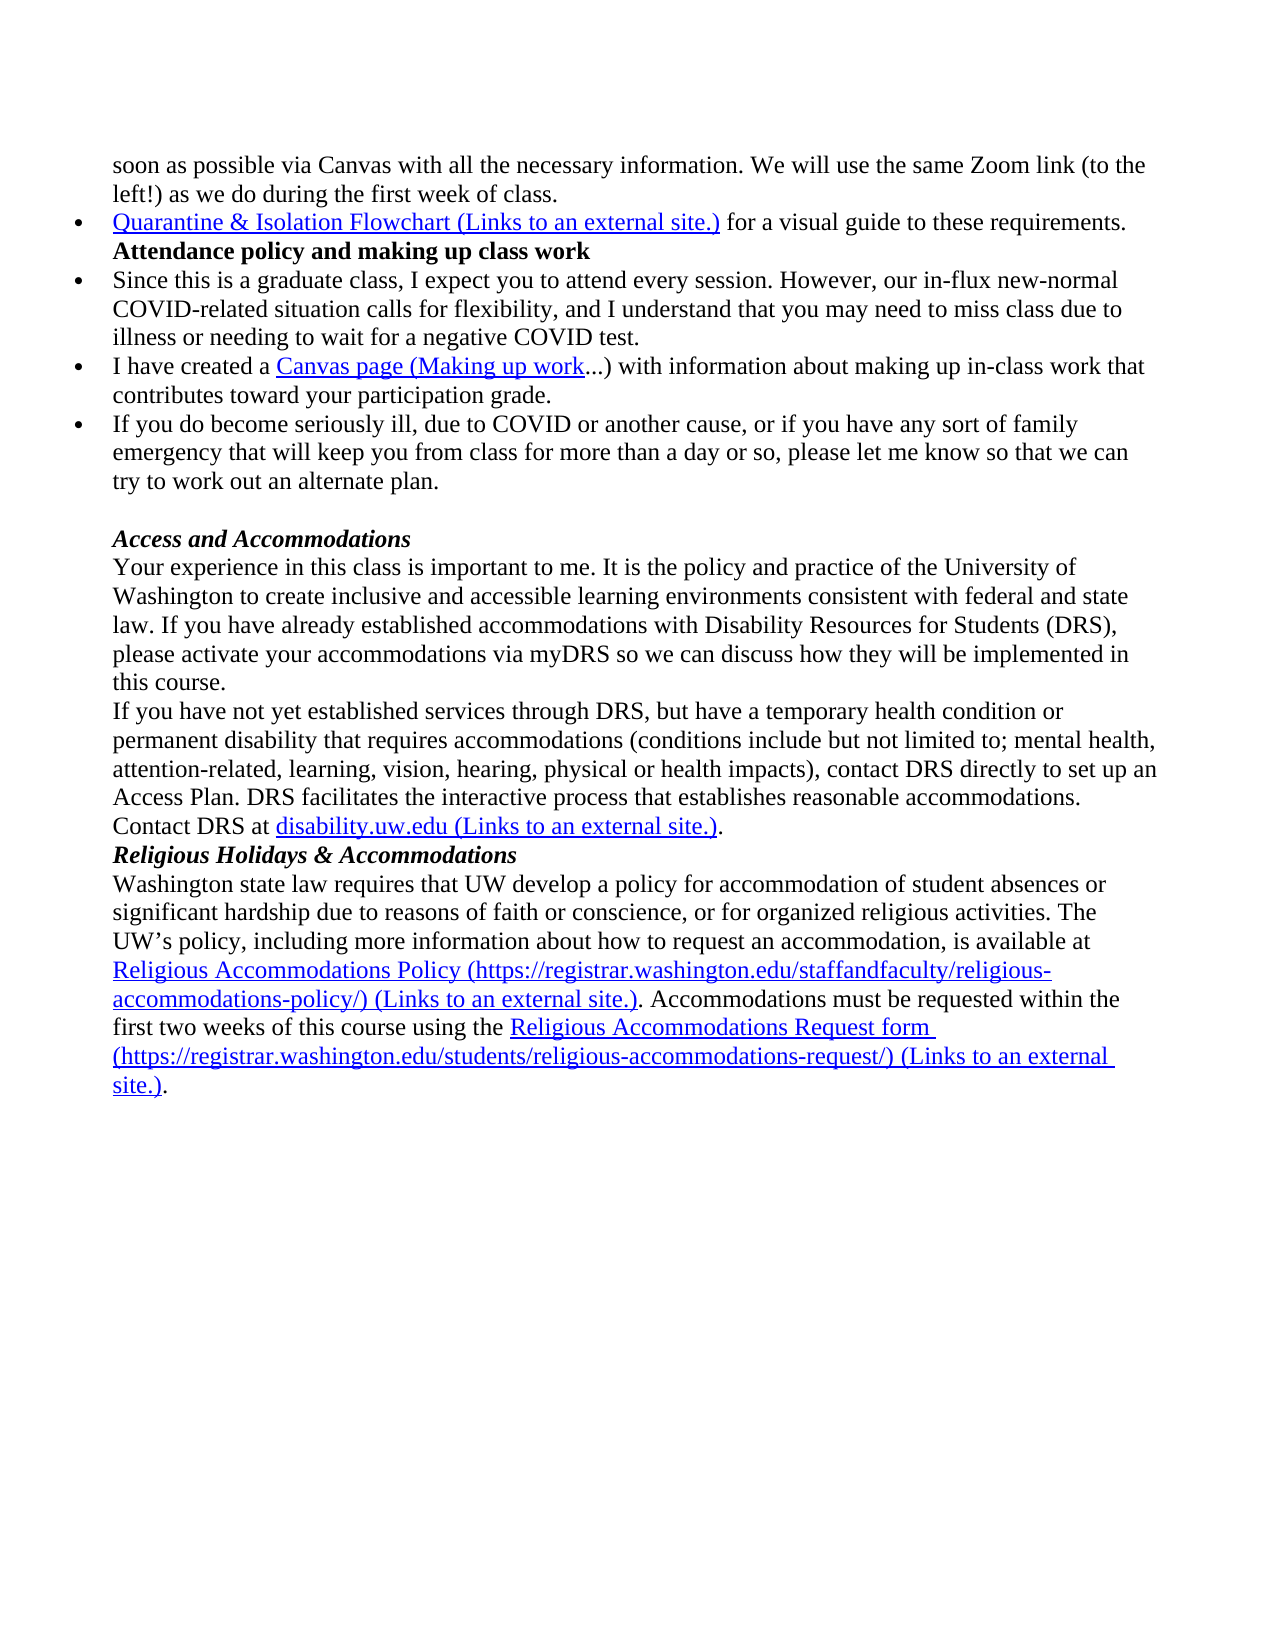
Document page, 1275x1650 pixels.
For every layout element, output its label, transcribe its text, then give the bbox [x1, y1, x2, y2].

text Washington state law requires that UW develop a policy for accommodation of student absences or significant hardship due to reasons of faith or conscience, or for organized religious activities. The UW’s policy, including more information about how to request an accommodation, is available at Religious Accommodations Policy (https://registrar.washington.edu/staffandfaculty/religious-accommodations-policy/) (Links to an external site.). Accommodations must be requested within the first two weeks of this course using the Religious Accommodations Request form (https://registrar.washington.edu/students/religious-accommodations-request/) (Links to an external site.). [112, 869, 1162, 1099]
list Since this is a graduate class, I expect you to attend every session. However, our in-flux new-normal COVID-related situation calls for flexibility, and I understand that you may need to miss class due to illness or needing to wait for a negative COVID test. [75, 265, 1162, 351]
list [75, 150, 1162, 207]
list Quarantine & Isolation Flowchart (Links to an external site.) for a visual guide to these requirements. [75, 207, 1162, 236]
text Access and Accommodations [112, 524, 1162, 552]
text Religious Holidays & Accommodations [112, 840, 1162, 869]
text Your experience in this class is important to me. It is the policy and practice of the University of Washington to create inclusive and accessible learning environments consistent with federal and state law. If you have already established accommodations with Disability Resources for Students (DRS), please activate your accommodations via myDRS so we can discuss how they will be implemented in this course. [112, 552, 1162, 696]
text Attendance policy and making up class work [112, 236, 1162, 265]
list If you do become seriously ill, due to COVID or another cause, or if you have any sort of family emergency that will keep you from class for more than a day or so, please let me know so that we can try to work out an alternate plan. [75, 409, 1162, 495]
text If you have not yet established services through DRS, but have a temporary health condition or permanent disability that requires accommodations (conditions include but not limited to; mental health, attention-related, learning, vision, hearing, physical or health impacts), contact DRS directly to set up an Access Plan. DRS facilitates the interactive process that establishes reasonable accommodations. Contact DRS at disability.uw.edu (Links to an external site.). [112, 696, 1162, 840]
list I have created a Canvas page (Making up work...) with information about making up in-class work that contributes toward your participation grade. [75, 351, 1162, 409]
